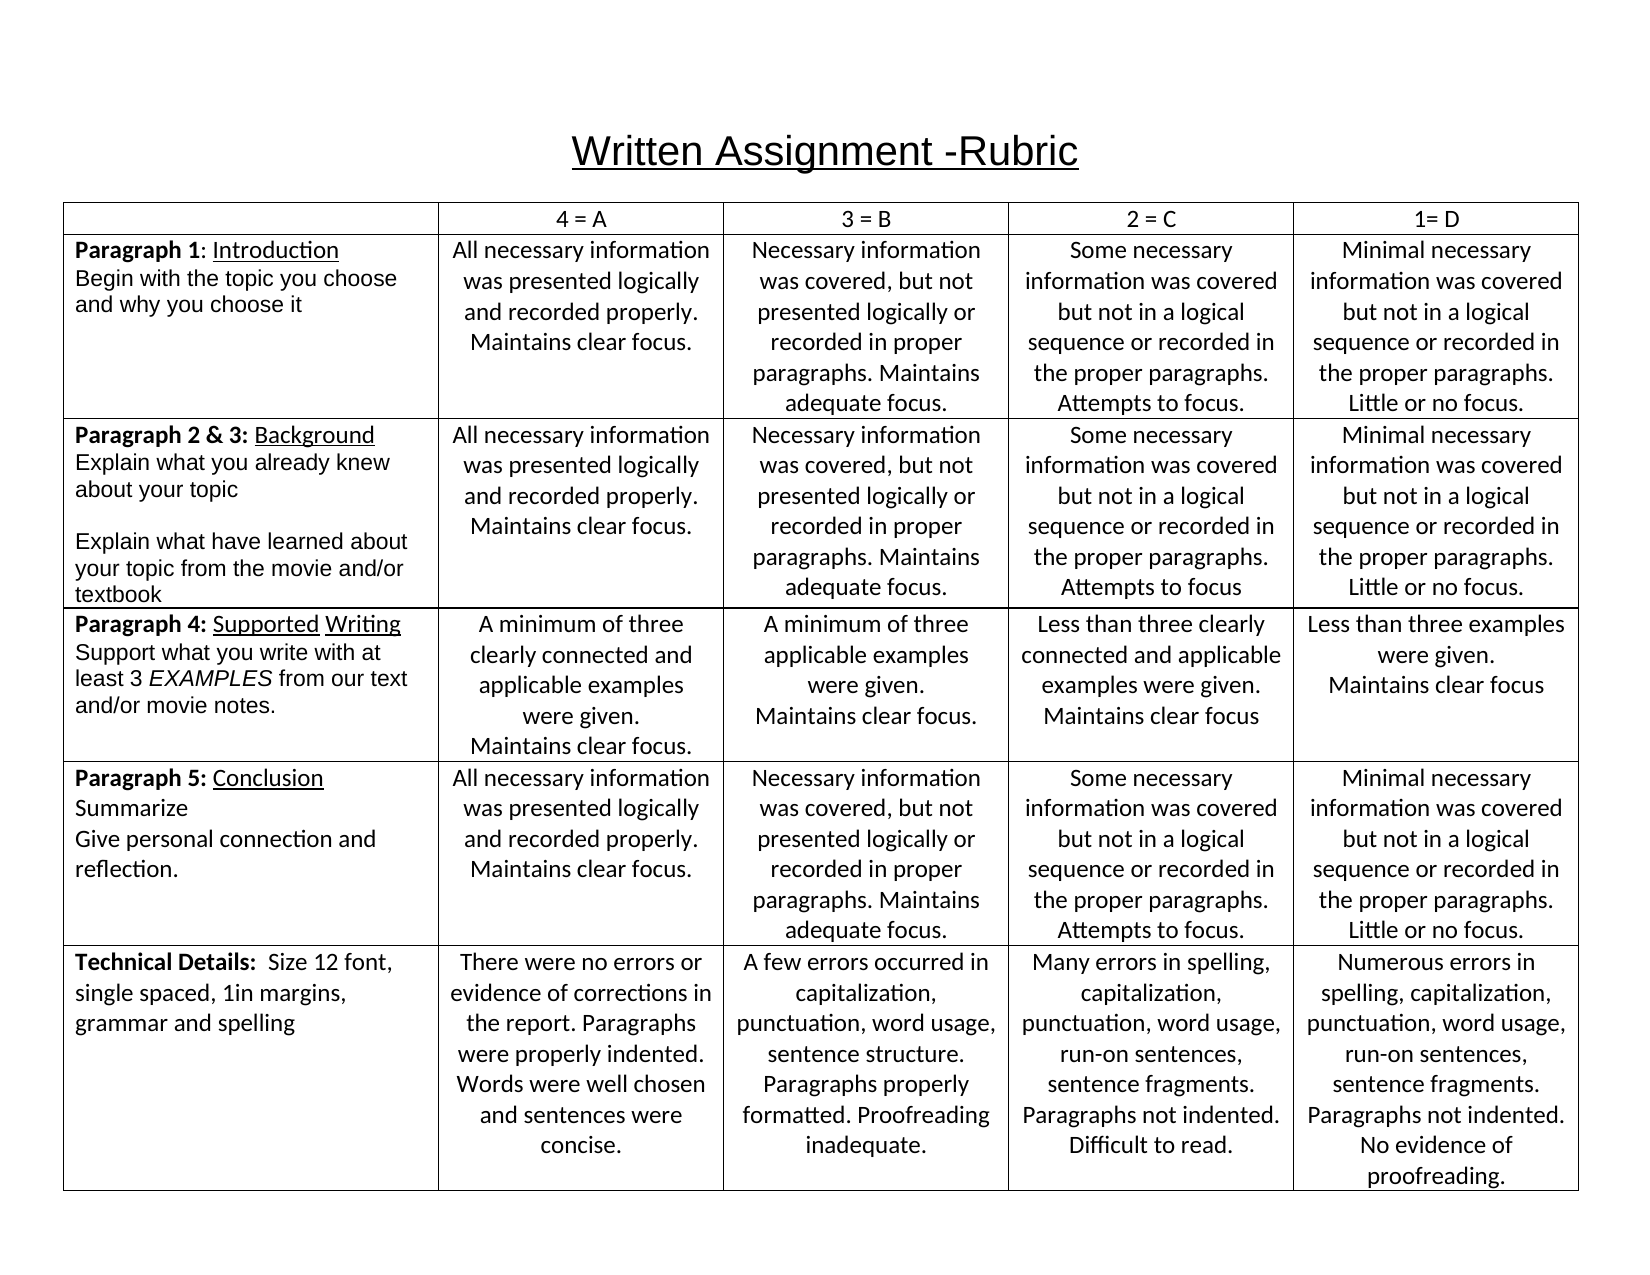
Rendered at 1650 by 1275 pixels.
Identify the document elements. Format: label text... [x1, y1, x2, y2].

table_cell Minimal necessary information was covered but not in a logical sequence or recorded in the proper paragraphs. Little or no focus. [1294, 419, 1578, 607]
table_header 1= D [1294, 203, 1578, 233]
table_cell Numerous errors in spelling, capitalization, punctuation, word usage, run-on sentences, sentence fragments. Paragraphs not indented. No evidence of proofreading. [1294, 946, 1578, 1190]
table_header 4 = A [439, 203, 723, 233]
table_cell Necessary information was covered, but not presented logically or recorded in proper paragraphs. Maintains adequate focus. [724, 419, 1008, 607]
table_cell Less than three clearly connected and applicable examples were given. Maintains clear focus [1009, 609, 1293, 761]
table_cell Paragraph 1: Introduction Begin with the topic you choose and why you choose it [64, 235, 438, 418]
table_cell All necessary information was presented logically and recorded properly. Maintains clear focus. [439, 762, 723, 945]
table_cell Paragraph 4: Supported Writing Support what you write with at least 3 EXAMPLES from our text and/or movie notes. [64, 609, 438, 761]
table_cell Paragraph 2 & 3: Background Explain what you already knew about your topic Explain what have learned about your topic from the movie and/or textbook [64, 419, 438, 607]
table_cell Some necessary information was covered but not in a logical sequence or recorded in the proper paragraphs. Attempts to focus. [1009, 235, 1293, 418]
table_cell A few errors occurred in capitalization, punctuation, word usage, sentence structure. Paragraphs properly formatted. Proofreading inadequate. [724, 946, 1008, 1190]
table_header [64, 203, 438, 233]
table_header 3 = B [724, 203, 1008, 233]
table_cell Necessary information was covered, but not presented logically or recorded in proper paragraphs. Maintains adequate focus. [724, 235, 1008, 418]
table_cell Necessary information was covered, but not presented logically or recorded in proper paragraphs. Maintains adequate focus. [724, 762, 1008, 945]
table_cell All necessary information was presented logically and recorded properly. Maintains clear focus. [439, 235, 723, 418]
table_cell Some necessary information was covered but not in a logical sequence or recorded in the proper paragraphs. Attempts to focus. [1009, 762, 1293, 945]
table_cell Technical Details: Size 12 font, single spaced, 1in margins, grammar and spelling [64, 946, 438, 1190]
table_cell Minimal necessary information was covered but not in a logical sequence or recorded in the proper paragraphs. Little or no focus. [1294, 235, 1578, 418]
table_cell Minimal necessary information was covered but not in a logical sequence or recorded in the proper paragraphs. Little or no focus. [1294, 762, 1578, 945]
table_cell Many errors in spelling, capitalization, punctuation, word usage, run-on sentences, sentence fragments. Paragraphs not indented. Difficult to read. [1009, 946, 1293, 1190]
table_cell There were no errors or evidence of corrections in the report. Paragraphs were properly indented. Words were well chosen and sentences were concise. [439, 946, 723, 1190]
text Written Assignment -Rubric [75, 126, 1575, 174]
table_cell Paragraph 5: Conclusion Summarize Give personal connection and reflection. [64, 762, 438, 945]
table_header 2 = C [1009, 203, 1293, 233]
table_cell A minimum of three clearly connected and applicable examples were given. Maintains clear focus. [439, 609, 723, 761]
table_cell Some necessary information was covered but not in a logical sequence or recorded in the proper paragraphs. Attempts to focus [1009, 419, 1293, 607]
table_cell A minimum of three applicable examples were given. Maintains clear focus. [724, 609, 1008, 761]
table_cell All necessary information was presented logically and recorded properly. Maintains clear focus. [439, 419, 723, 607]
table_cell Less than three examples were given. Maintains clear focus [1294, 609, 1578, 761]
